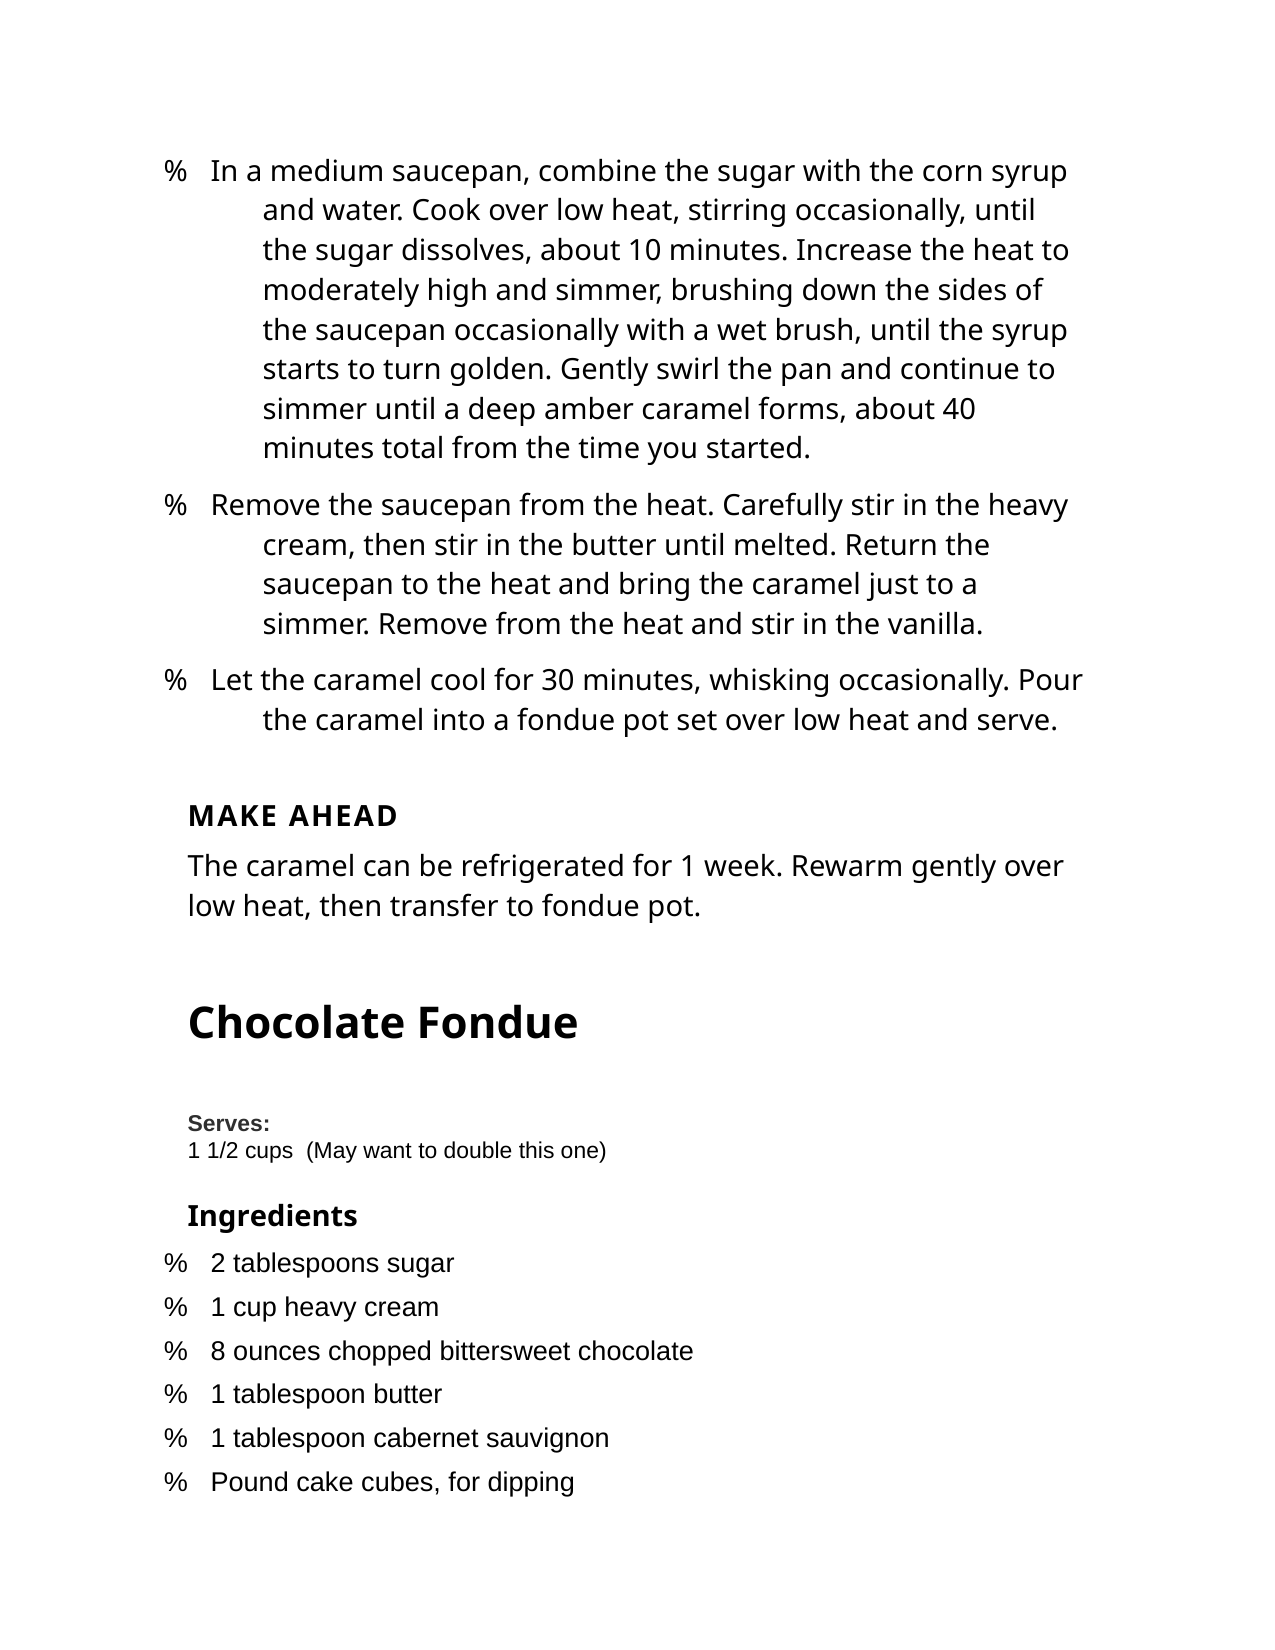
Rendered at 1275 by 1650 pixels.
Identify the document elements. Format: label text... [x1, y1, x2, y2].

list 2 tablespoons sugar [187, 1234, 1087, 1278]
text Serves: [187, 1109, 1087, 1137]
list 1 cup heavy cream [187, 1278, 1087, 1322]
list In a medium saucepan, combine the sugar with the corn syrup and water. Cook over low heat, stirring occasionally, until the sugar dissolves, about 10 minutes. Increase the heat to moderately high and simmer, brushing down the sides of the saucepan occasionally with a wet brush, until the syrup starts to turn golden. Gently swirl the pan and continue to simmer until a deep amber caramel forms, about 40 minutes total from the time you started. [187, 150, 1087, 467]
list 8 ounces chopped bittersweet chocolate [187, 1322, 1087, 1366]
text The caramel can be refrigerated for 1 week. Rewarm gently over low heat, then transfer to fondue pot. [187, 845, 1087, 925]
list Remove the saucepan from the heat. Carefully stir in the heavy cream, then stir in the butter until melted. Return the saucepan to the heat and bring the caramel just to a simmer. Remove from the heat and stir in the vanilla. [187, 484, 1087, 643]
text 1 1/2 cups (May want to double this one) [187, 1137, 1087, 1164]
list Pound cake cubes, for dipping [187, 1453, 1087, 1497]
text Ingredients [187, 1195, 1087, 1234]
list 1 tablespoon butter [187, 1366, 1087, 1409]
text MAKE AHEAD [187, 795, 1087, 835]
list Let the caramel cool for 30 minutes, whisking occasionally. Pour the caramel into a fondue pot set over low heat and serve. [187, 659, 1087, 739]
list 1 tablespoon cabernet sauvignon [187, 1409, 1087, 1453]
text Chocolate Fondue [187, 992, 1087, 1051]
